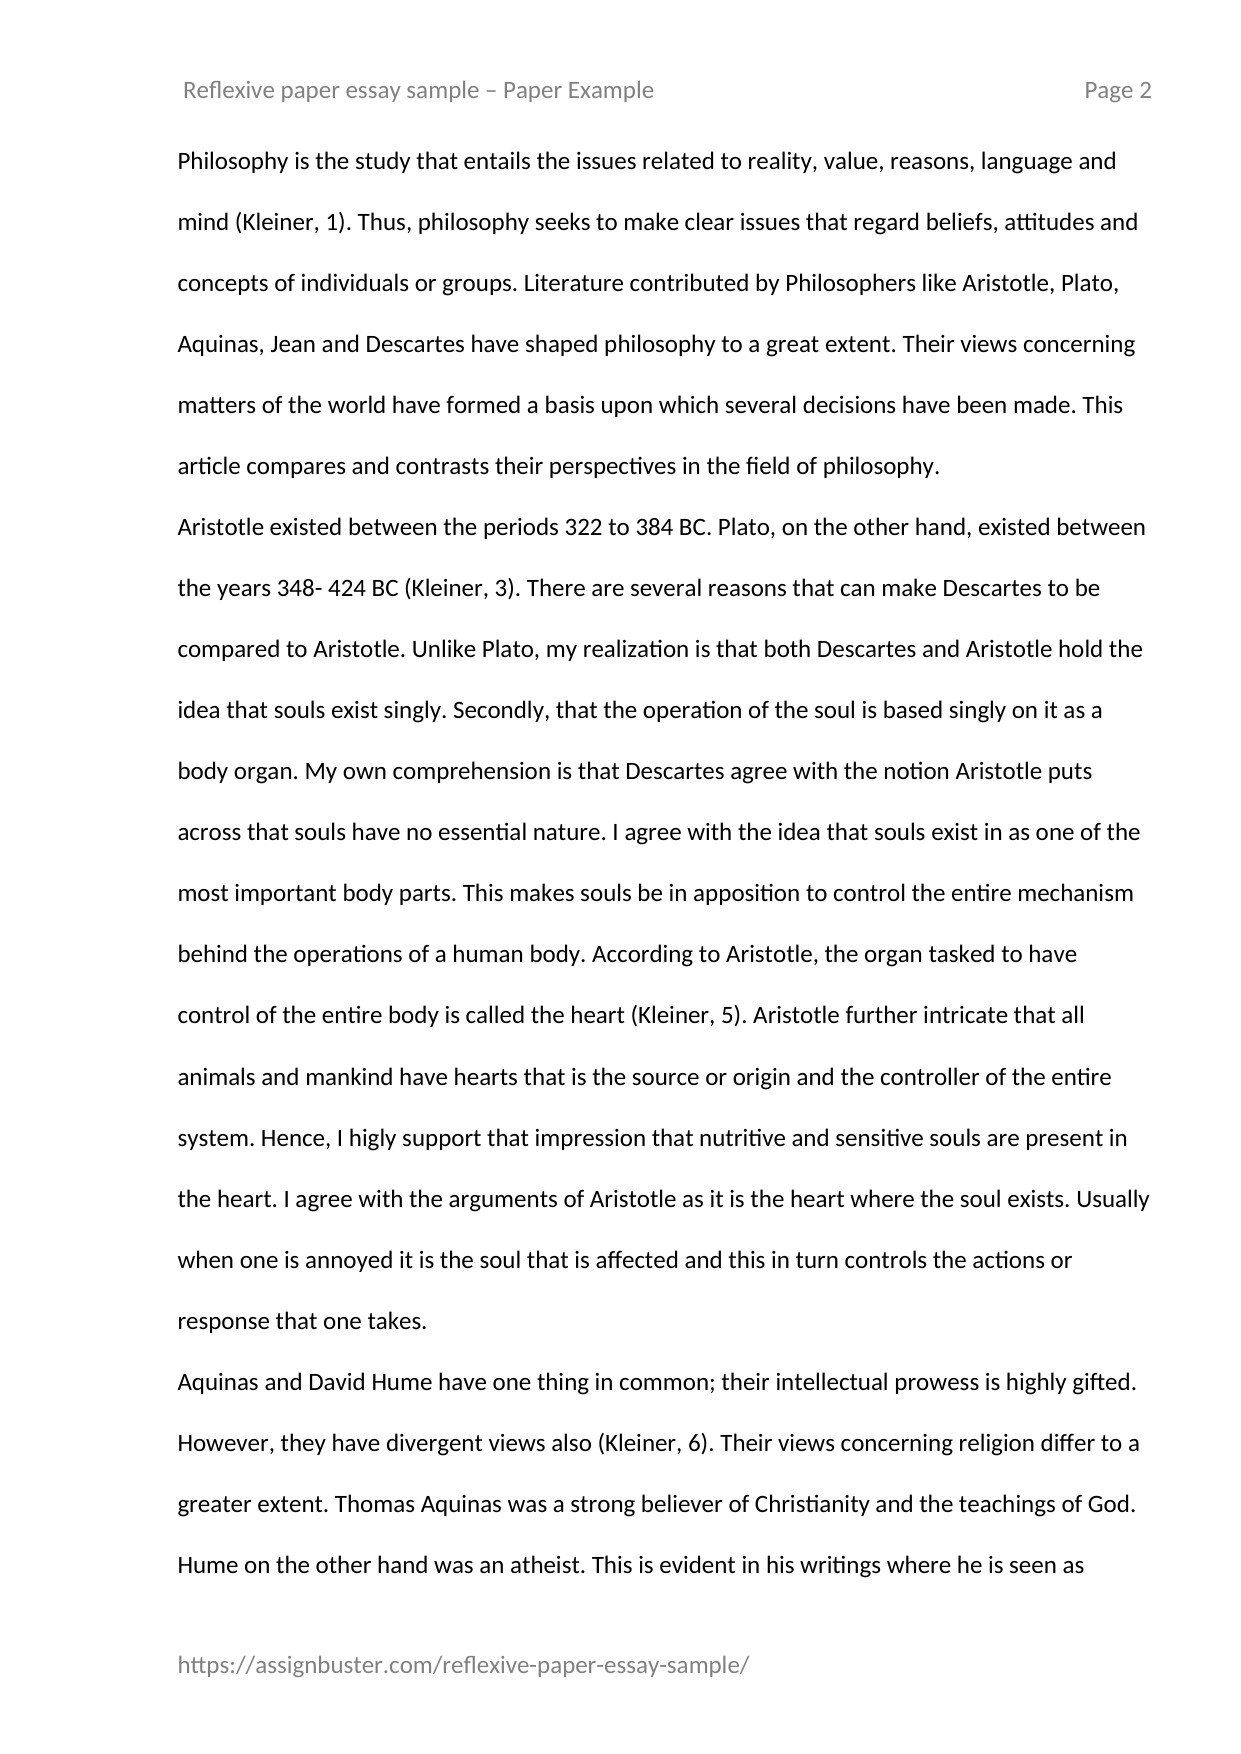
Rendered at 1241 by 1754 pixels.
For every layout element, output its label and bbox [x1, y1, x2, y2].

text [177, 145, 1152, 1579]
